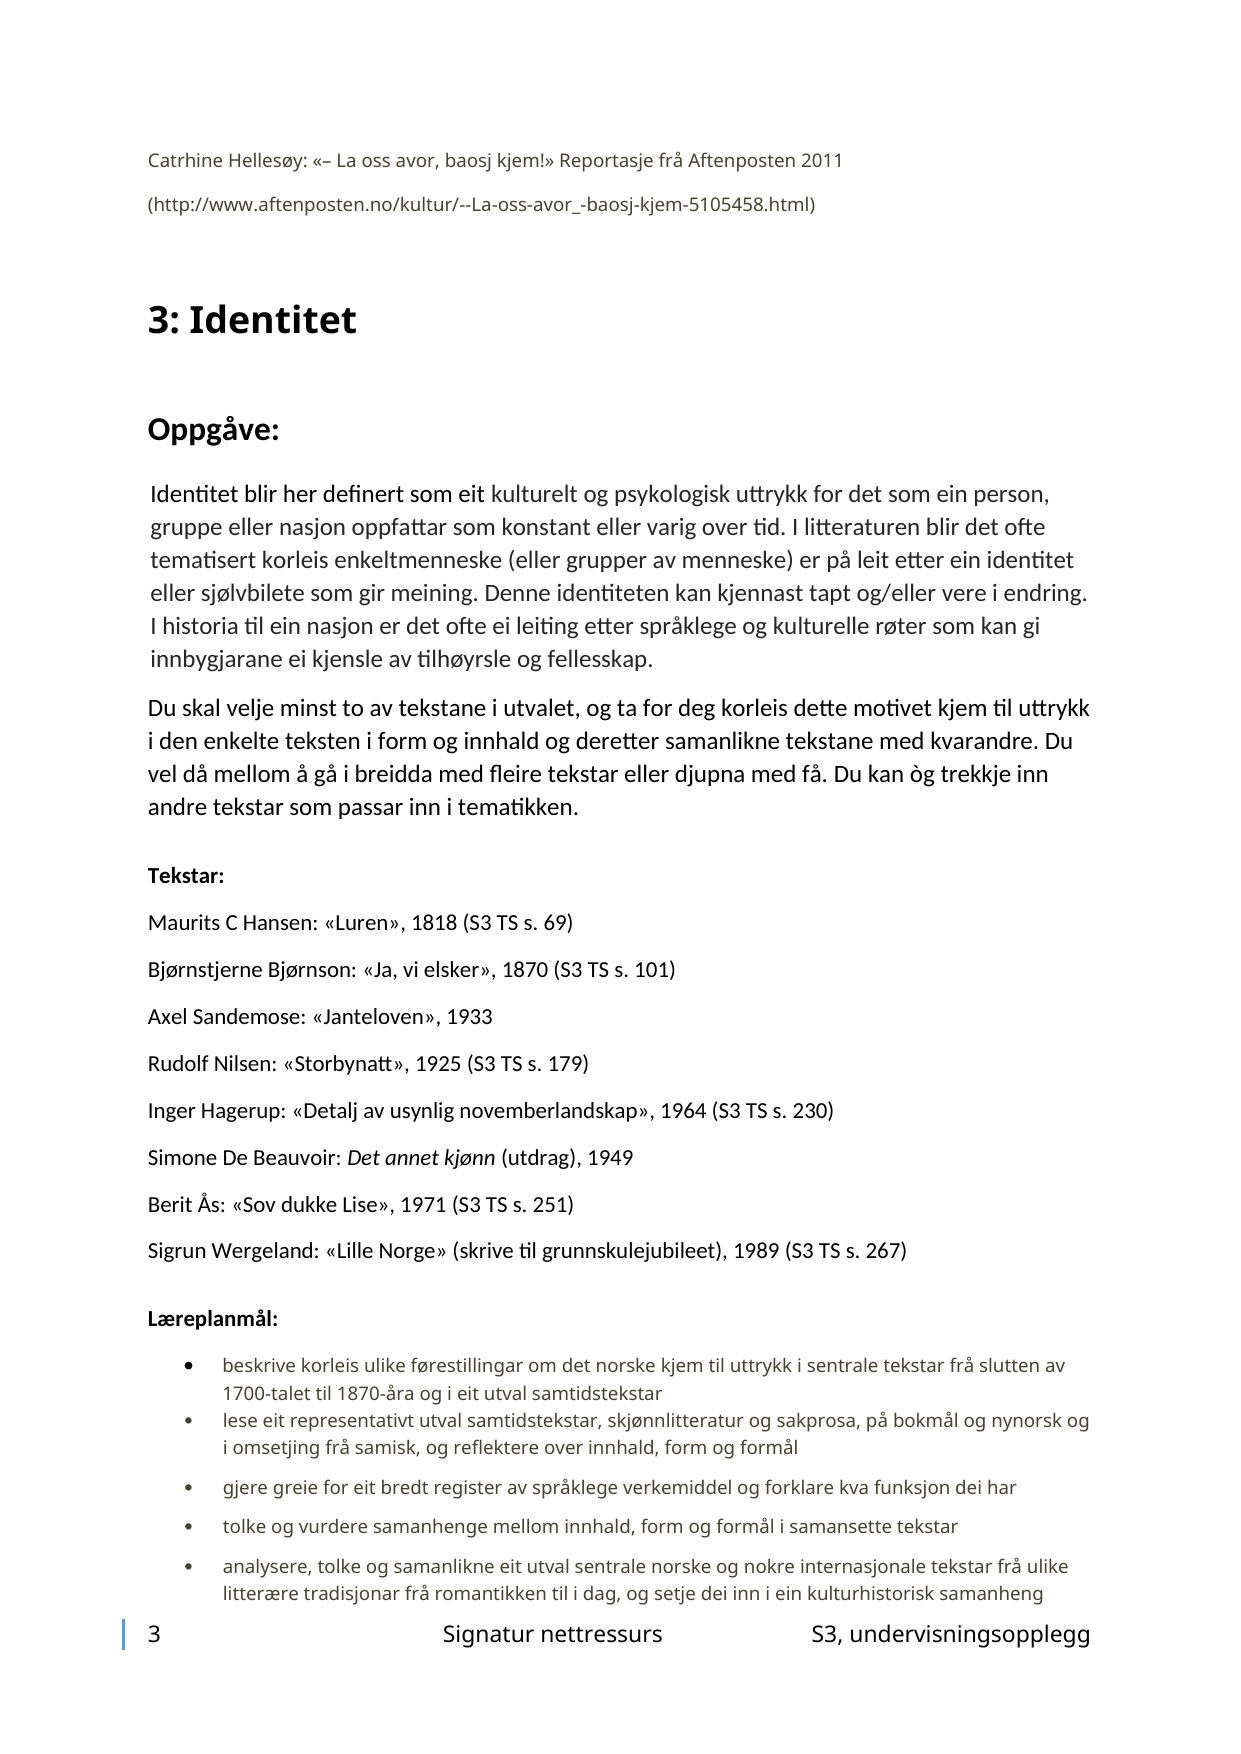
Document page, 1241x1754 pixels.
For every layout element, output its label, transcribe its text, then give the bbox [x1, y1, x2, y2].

text Du skal velje minst to av tekstane i utvalet, og ta for deg korleis dette motivet kjem til uttrykk i den enkelte teksten i form og innhald og deretter samanlikne tekstane med kvarandre. Du vel då mellom å gå i breidda med fleire tekstar eller djupna med få. Du kan òg trekkje inn andre tekstar som passar inn i tematikken. [148, 692, 1093, 822]
text Axel Sandemose: «Janteloven», 1933 [148, 1002, 1093, 1030]
text Rudolf Nilsen: «Storbynatt», 1925 (S3 TS s. 179) [148, 1049, 1093, 1077]
text Sigrun Wergeland: «Lille Norge» (skrive til grunnskulejubileet), 1989 (S3 TS s. 267) [148, 1237, 1093, 1264]
text Maurits C Hansen: «Luren», 1818 (S3 TS s. 69) [148, 908, 1093, 936]
text Læreplanmål: [148, 1304, 1093, 1332]
text Berit Ås: «Sov dukke Lise», 1971 (S3 TS s. 251) [148, 1190, 1093, 1218]
text Inger Hagerup: «Detalj av usynlig novemberlandskap», 1964 (S3 TS s. 230) [148, 1096, 1093, 1124]
list tolke og vurdere samanhenge mellom innhald, form og formål i samansette tekstar [185, 1512, 1093, 1539]
text Oppgåve: [148, 408, 1093, 449]
list gjere greie for eit bredt register av språklege verkemiddel og forklare kva funksjon dei har [185, 1472, 1093, 1499]
list analysere, tolke og samanlikne eit utval sentrale norske og nokre internasjonale tekstar frå ulike litterære tradisjonar frå romantikken til i dag, og setje dei inn i ein kulturhistorisk samanheng [185, 1552, 1093, 1606]
list lese eit representativt utval samtidstekstar, skjønnlitteratur og sakprosa, på bokmål og nynorsk og i omsetjing frå samisk, og reflektere over innhald, form og formål [185, 1406, 1093, 1460]
text Catrhine Hellesøy: «– La oss avor, baosj kjem!» Reportasje frå Aftenposten 2011 [148, 148, 1093, 173]
text Simone De Beauvoir: Det annet kjønn (utdrag), 1949 [148, 1143, 1093, 1171]
text Tekstar: [148, 862, 1093, 889]
text Bjørnstjerne Bjørnson: «Ja, vi elsker», 1870 (S3 TS s. 101) [148, 955, 1093, 983]
text (http://www.aftenposten.no/kultur/--La-oss-avor_-baosj-kjem-5105458.html) [148, 192, 1093, 217]
subtitle 3: Identitet [148, 294, 1093, 345]
text Identitet blir her definert som eit kulturelt og psykologisk uttrykk for det som ein person, gruppe eller nasjon oppfattar som konstant eller varig over tid. I litteraturen blir det ofte tematisert korleis enkeltmenneske (eller grupper av menneske) er på leit etter ein identitet eller sjølvbilete som gir meining. Denne identiteten kan kjennast tapt og/eller vere i endring. I historia til ein nasjon er det ofte ei leiting etter språklege og kulturelle røter som kan gi innbygjarane ei kjensle av tilhøyrsle og fellesskap. [150, 478, 1093, 673]
list beskrive korleis ulike førestillingar om det norske kjem til uttrykk i sentrale tekstar frå slutten av 1700-talet til 1870-åra og i eit utval samtidstekstar [185, 1351, 1093, 1406]
